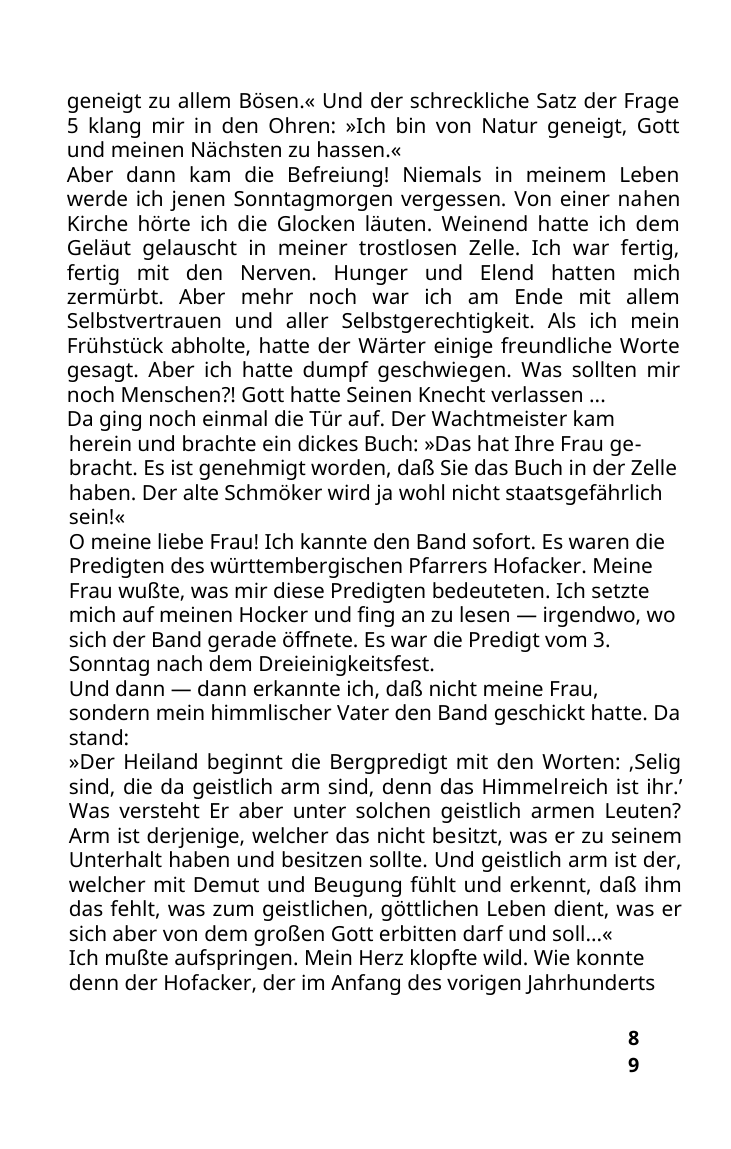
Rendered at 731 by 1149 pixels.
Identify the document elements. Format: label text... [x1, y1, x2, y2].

text O meine liebe Frau! Ich kannte den Band sofort. Es waren die Predigten des württembergischen Pfarrers Hofacker. Meine Frau wußte, was mir diese Predigten bedeuteten. Ich setzte mich auf meinen Hocker und fing an zu lesen — irgendwo, wo sich der Band gerade öffnete. Es war die Predigt vom 3. Sonntag nach dem Dreieinigkeitsfest. [69, 530, 682, 677]
text herein und brachte ein dickes Buch: »Das hat Ihre Frau gebracht. Es ist genehmigt worden, daß Sie das Buch in der Zelle haben. Der alte Schmöker wird ja wohl nicht staatsgefährlich sein!« [69, 432, 682, 530]
text »Der Heiland beginnt die Bergpredigt mit den Worten: ,Selig sind, die da geistlich arm sind, denn das Himmelreich ist ihr.’ Was versteht Er aber unter solchen geistlich armen Leuten? Arm ist derjenige, welcher das nicht besitzt, was er zu seinem Unterhalt haben und besitzen sollte. Und geistlich arm ist der, welcher mit Demut und Beugung fühlt und erkennt, daß ihm das fehlt, was zum geistlichen, göttlichen Leben dient, was er sich aber von dem großen Gott erbitten darf und soll...« [69, 750, 682, 946]
text Da ging noch einmal die Tür auf. Der Wachtmeister kam [67, 407, 730, 432]
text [69, 946, 682, 995]
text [67, 89, 680, 162]
text Aber dann kam die Befreiung! Niemals in meinem Leben werde ich jenen Sonntagmorgen vergessen. Von einer nahen Kirche hörte ich die Glocken läuten. Weinend hatte ich dem Geläut gelauscht in meiner trostlosen Zelle. Ich war fertig, fertig mit den Nerven. Hunger und Elend hatten mich zermürbt. Aber mehr noch war ich am Ende mit allem Selbstvertrauen und aller Selbstgerechtigkeit. Als ich mein Frühstück abholte, hatte der Wärter einige freundliche Worte gesagt. Aber ich hatte dumpf geschwiegen. Was sollten mir noch Menschen?! Gott hatte Seinen Knecht verlassen ... [67, 162, 680, 407]
text Und dann — dann erkannte ich, daß nicht meine Frau, sondern mein himmlischer Vater den Band geschickt hatte. Da stand: [69, 677, 682, 750]
